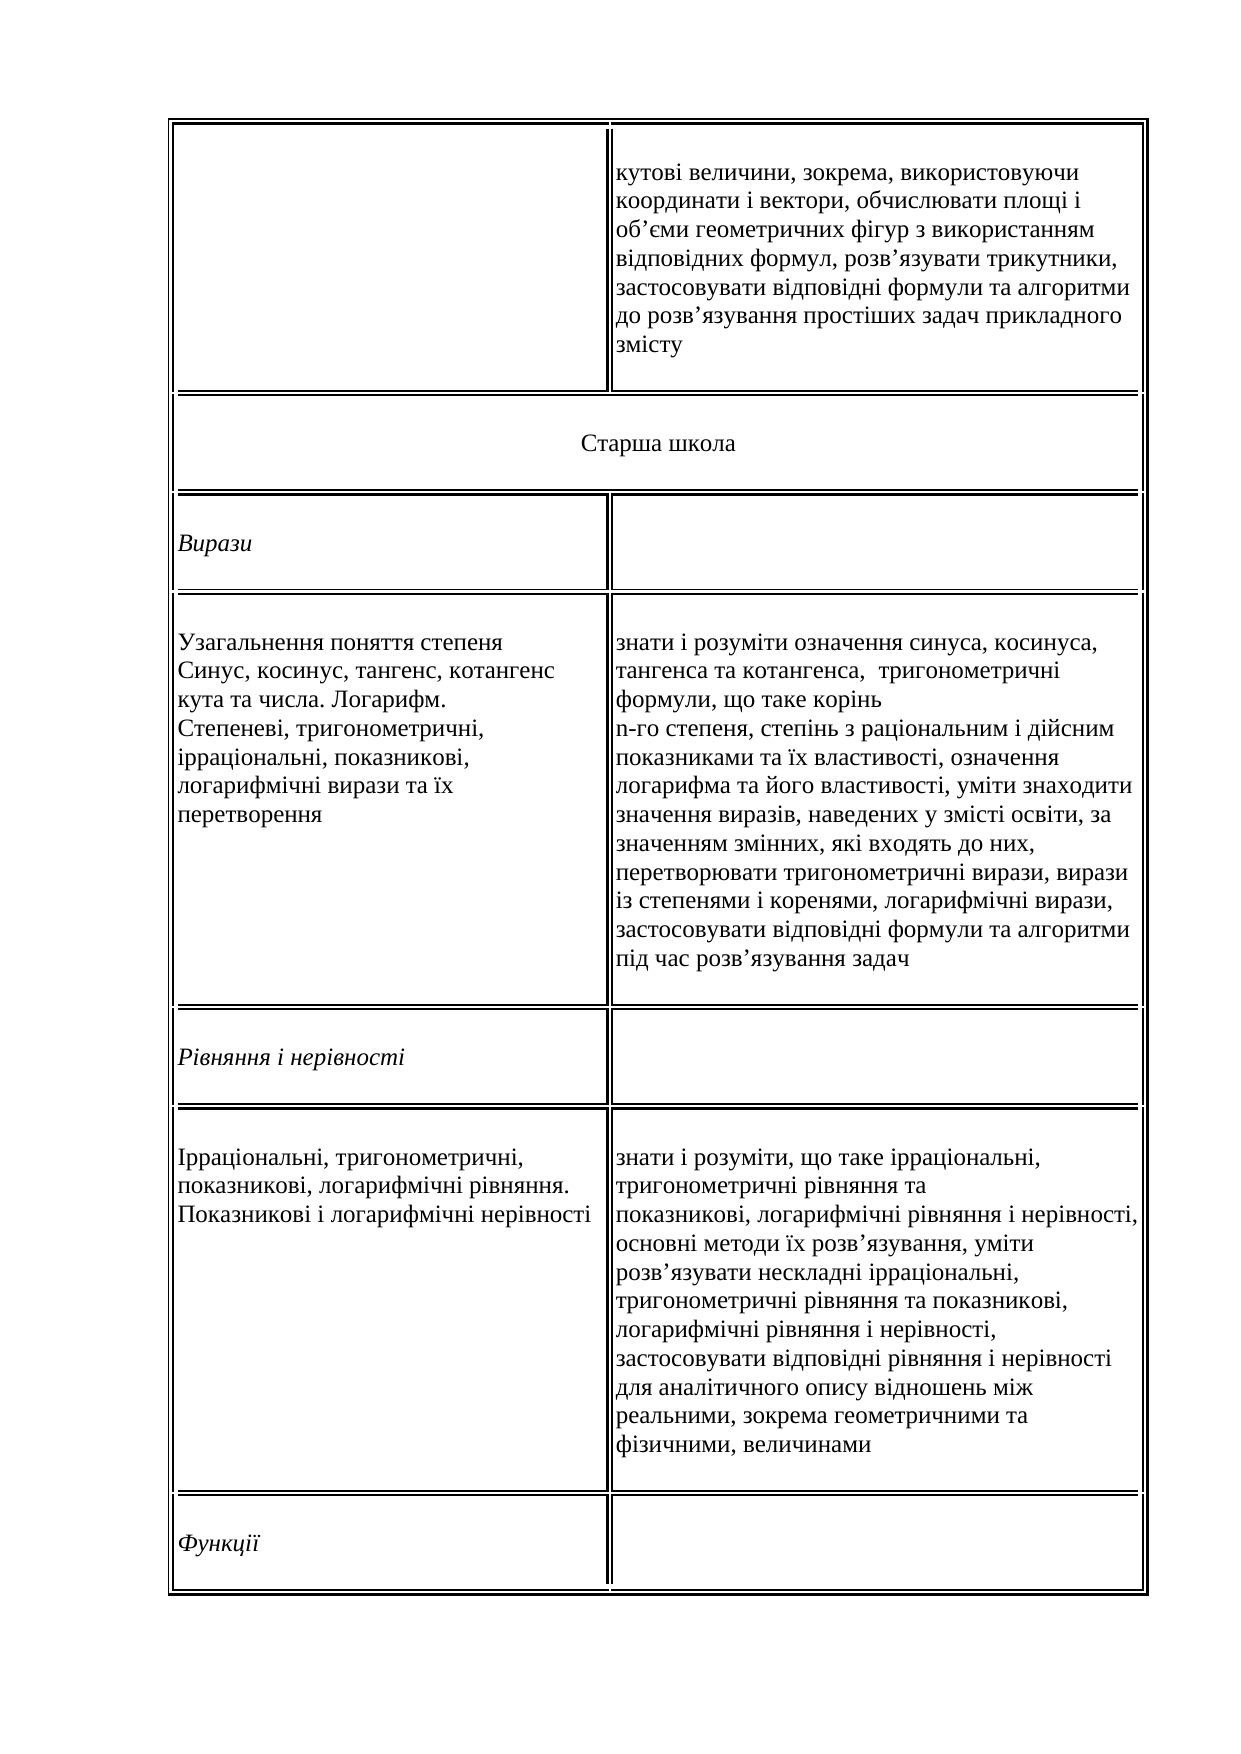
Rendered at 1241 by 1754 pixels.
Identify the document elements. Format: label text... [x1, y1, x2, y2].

table_cell Ірраціональні, тригонометричні, показникові, логарифмічні рівняння. Показникові і логарифмічні нерівності [171, 1103, 609, 1490]
table_cell Рівняння і нерівності [171, 1004, 609, 1103]
table_cell Функції [171, 1490, 609, 1589]
table_cell [609, 489, 1145, 588]
table_cell Вирази [171, 489, 609, 588]
table_cell Старша школа [171, 390, 1145, 489]
table_cell знати і розуміти, що таке ірраціональні, тригонометричні рівняння та показникові, логарифмічні рівняння і нерівності, основні методи їх розв’язування, уміти розв’язувати нескладні ірраціональні, тригонометричні рівняння та показникові, логарифмічні рівняння і нерівності, застосовувати відповідні рівняння і нерівності для аналітичного опису відношень між реальними, зокрема геометричними та фізичними, величинами [609, 1103, 1145, 1490]
table_cell знати і розуміти означення синуса, косинуса, тангенса та котангенса, тригонометричні формули, що таке корінь n-го степеня, степінь з раціональним і дійсним показниками та їх властивості, означення логарифма та його властивості, уміти знаходити значення виразів, наведених у змісті освіти, за значенням змінних, які входять до них, перетворювати тригонометричні вирази, вирази із степенями і коренями, логарифмічні вирази, застосовувати відповідні формули та алгоритми під час розв’язування задач [609, 589, 1145, 1004]
table_cell [609, 1004, 1145, 1103]
table_cell [609, 1490, 1145, 1589]
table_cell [609, 120, 1145, 390]
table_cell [174, 125, 609, 390]
table_cell Узагальнення поняття степеня Синус, косинус, тангенс, котангенс кута та числа. Логарифм. Степеневі, тригонометричні, ірраціональні, показникові, логарифмічні вирази та їх перетворення [171, 589, 609, 1004]
